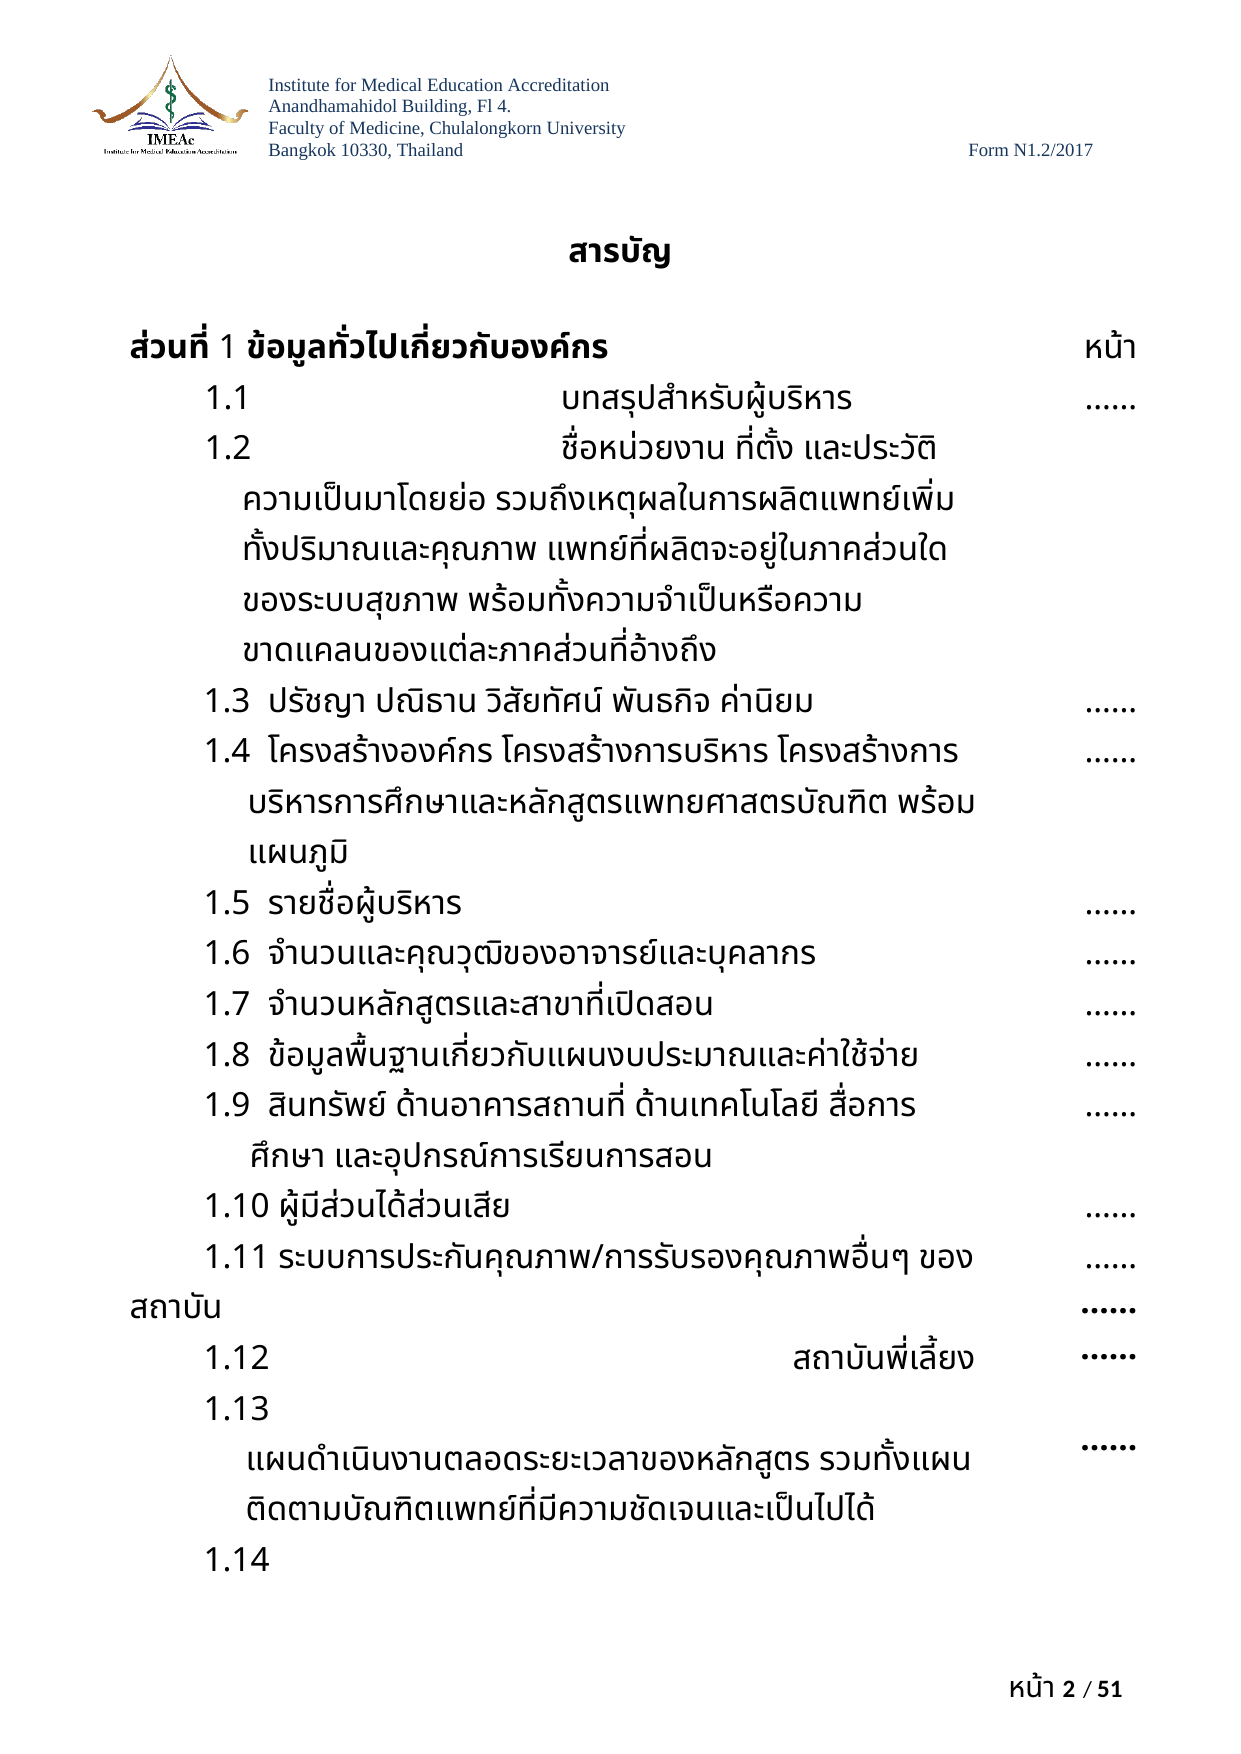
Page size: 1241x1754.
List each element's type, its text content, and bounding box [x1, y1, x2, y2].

table_cell 1.5 รายชื่อผู้บริหาร [118, 879, 990, 929]
table_cell …… [990, 1030, 1148, 1081]
table_cell 1.4 โครงสร้างองค์กร โครงสร้างการบริหาร โครงสร้างการบริหารการศึกษาและหลักสูตรแพทยศาสตรบัณฑิต พร้อมแผนภูมิ [118, 727, 990, 878]
table_cell …… ...... ...... ...... [990, 1233, 1148, 1586]
table_cell …… [990, 879, 1148, 929]
table_cell 1.10 ผู้มีส่วนได้ส่วนเสีย [118, 1182, 990, 1233]
table_cell 1.9 สินทรัพย์ ด้านอาคารสถานที่ ด้านเทคโนโลยี สื่อการศึกษา และอุปกรณ์การเรียนการสอน [118, 1081, 990, 1182]
table_cell …… [990, 929, 1148, 980]
table_cell …… [990, 980, 1148, 1030]
table_cell …… [990, 374, 1148, 676]
table_cell 1.7 จำนวนหลักสูตรและสาขาที่เปิดสอน [118, 980, 990, 1030]
table_cell 1.3 ปรัชญา ปณิธาน วิสัยทัศน์ พันธกิจ ค่านิยม [118, 676, 990, 727]
table_cell …… [990, 727, 1148, 878]
table_header หน้า [990, 323, 1148, 373]
picture [92, 53, 249, 158]
table_cell บทสรุปสำหรับผู้บริหาร ชื่อหน่วยงาน ที่ตั้ง และประวัติความเป็นมาโดยย่อ รวมถึงเหตุผลในการผลิตแพทย์เพิ่มทั้งปริมาณและคุณภาพ แพทย์ที่ผลิตจะอยู่ในภาคส่วนใดของระบบสุขภาพ พร้อมทั้งความจำเป็นหรือความขาดแคลนของแต่ละภาคส่วนที่อ้างถึง [118, 374, 990, 676]
text สารบัญ [118, 227, 1122, 277]
table_cell …… [990, 1081, 1148, 1182]
table_cell 1.6 จำนวนและคุณวุฒิของอาจารย์และบุคลากร [118, 929, 990, 980]
table_cell 1.8 ข้อมูลพื้นฐานเกี่ยวกับแผนงบประมาณและค่าใช้จ่าย [118, 1030, 990, 1081]
table_cell …… [990, 676, 1148, 727]
table_cell …… [990, 1182, 1148, 1233]
table_header ส่วนที่ 1 ข้อมูลทั่วไปเกี่ยวกับองค์กร [118, 323, 990, 373]
